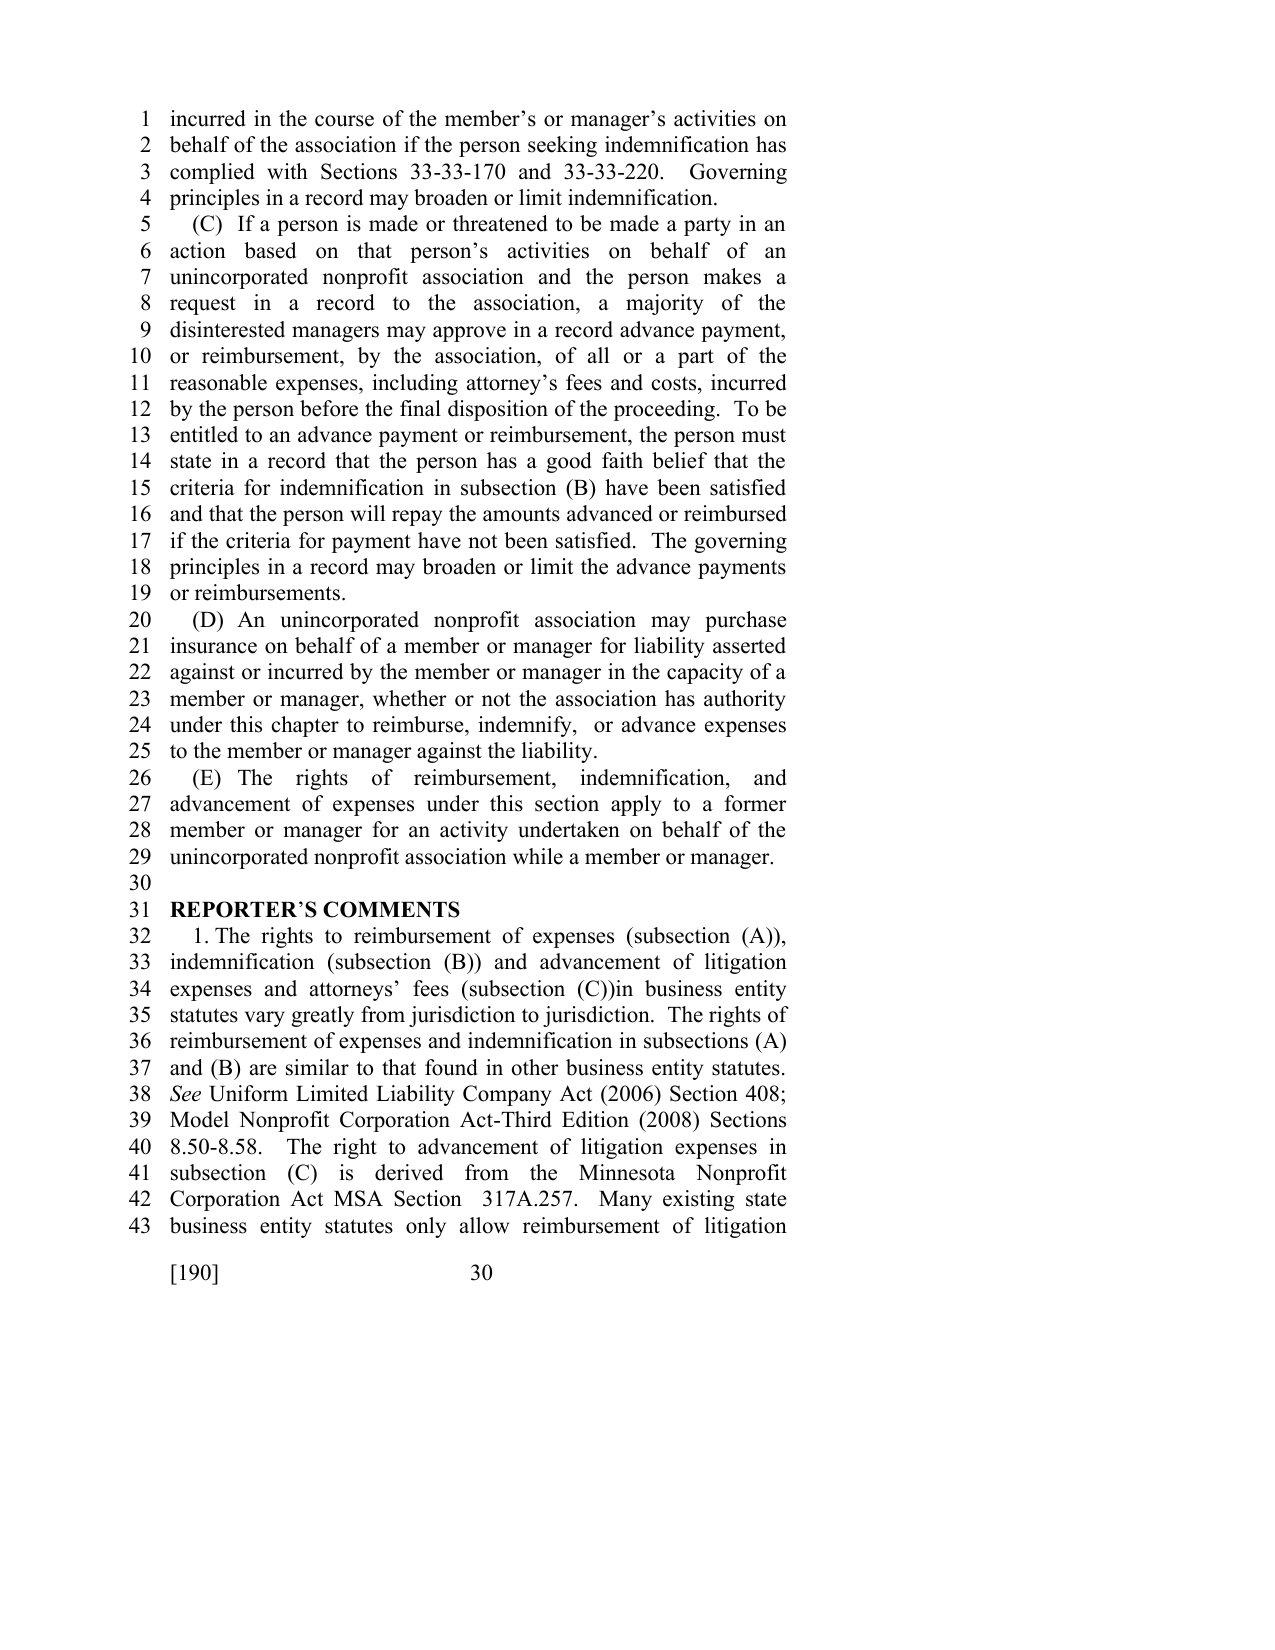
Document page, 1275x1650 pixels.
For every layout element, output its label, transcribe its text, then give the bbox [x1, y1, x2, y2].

text (C) If a person is made or threatened to be made a party in an action based on that person’s activities on behalf of an unincorporated nonprofit association and the person makes a request in a record to the association, a majority of the disinterested managers may approve in a record advance payment, or reimbursement, by the association, of all or a part of the reasonable expenses, including attorney’s fees and costs, incurred by the person before the final disposition of the proceeding. To be entitled to an advance payment or reimbursement, the person must state in a record that the person has a good faith belief that the criteria for indemnification in subsection (B) have been satisfied and that the person will repay the amounts advanced or reimbursed if the criteria for payment have not been satisfied. The governing principles in a record may broaden or limit the advance payments or reimbursements. [169, 210, 787, 606]
text REPORTER’S COMMENTS [169, 896, 787, 922]
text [169, 105, 787, 210]
text (E) The rights of reimbursement, indemnification, and advancement of expenses under this section apply to a former member or manager for an activity undertaken on behalf of the unincorporated nonprofit association while a member or manager. [169, 764, 787, 869]
text (D) An unincorporated nonprofit association may purchase insurance on behalf of a member or manager for liability asserted against or incurred by the member or manager in the capacity of a member or manager, whether or not the association has authority under this chapter to reimburse, indemnify, or advance expenses to the member or manager against the liability. [169, 606, 787, 764]
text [169, 922, 787, 1238]
